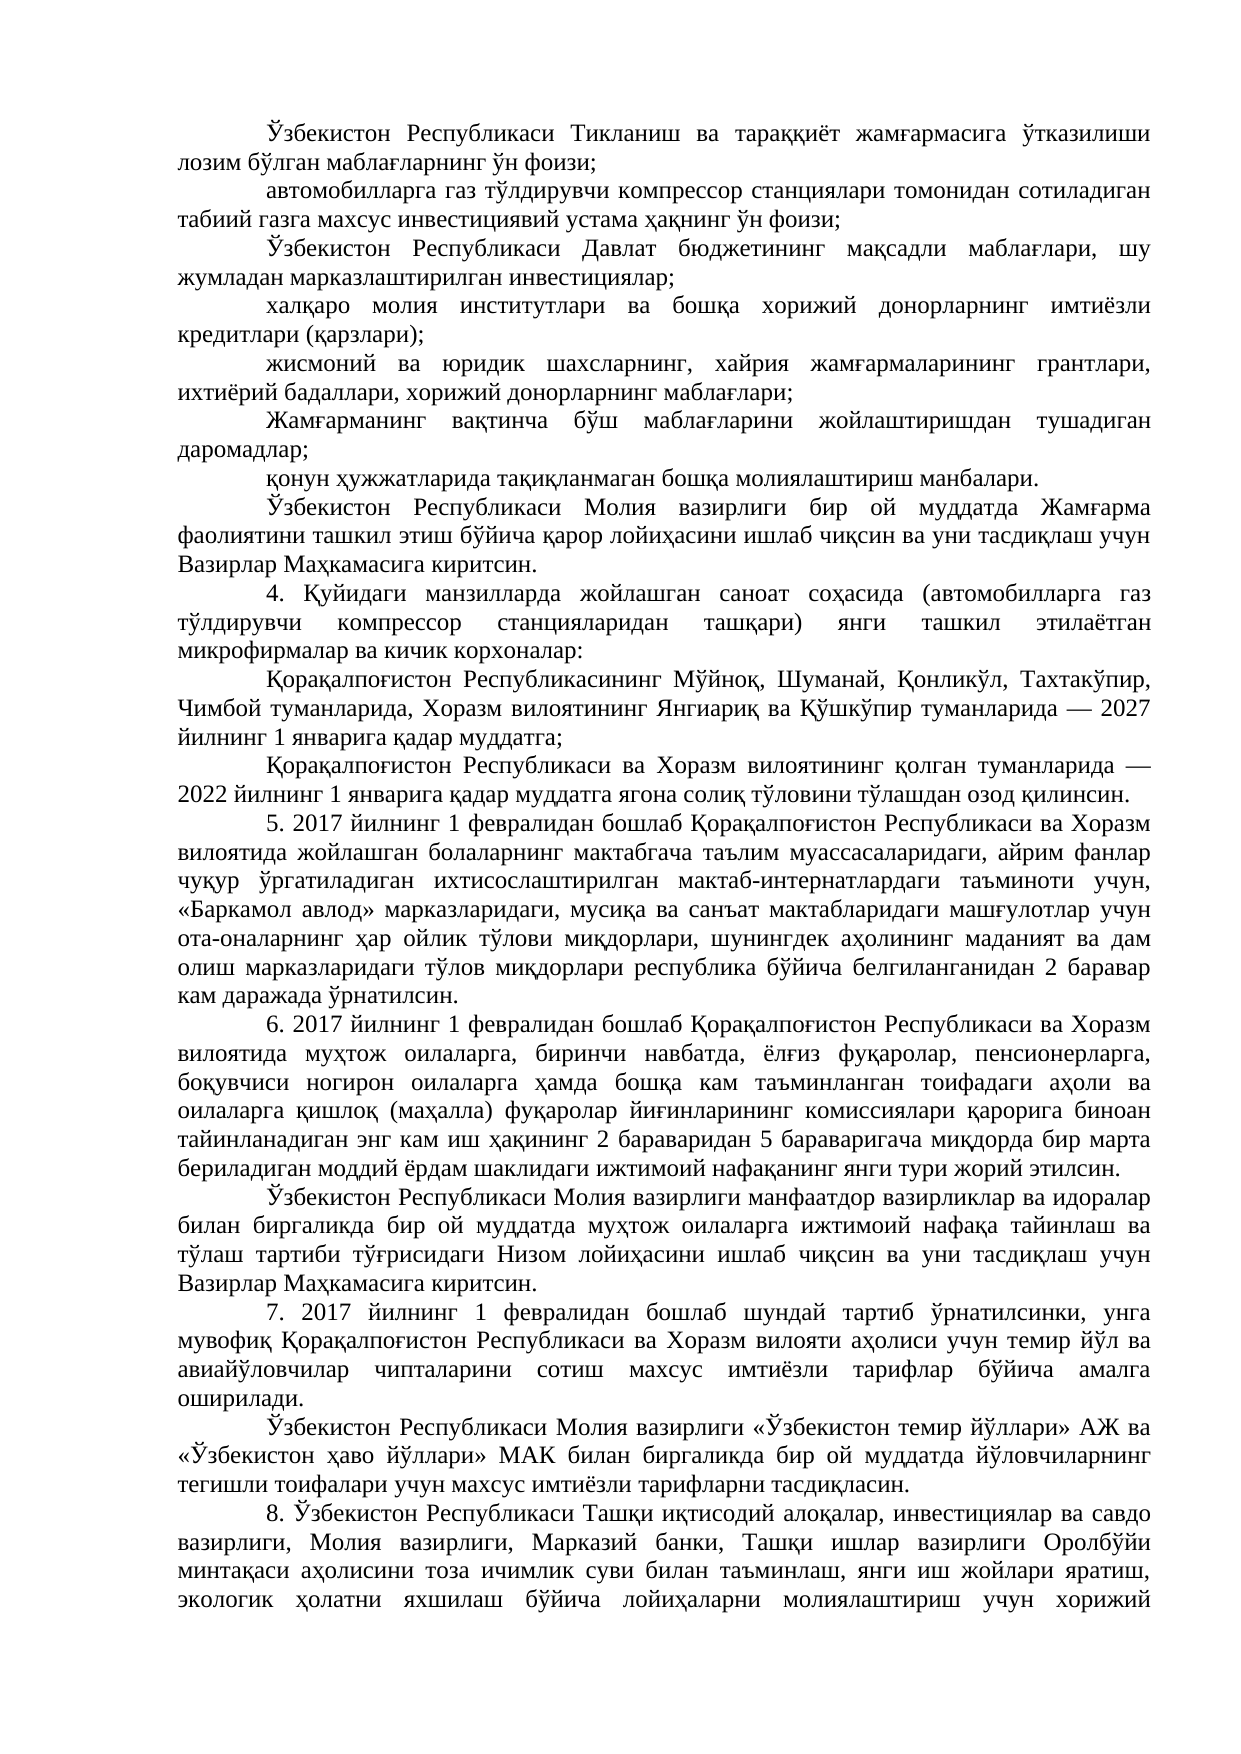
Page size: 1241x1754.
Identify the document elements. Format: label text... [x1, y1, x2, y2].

text жисмоний ва юридик шахсларнинг, хайрия жамғармаларининг грантлари, ихтиёрий бадаллари, хорижий донорларнинг маблағлари; [177, 348, 1152, 406]
text 6. 2017 йилнинг 1 февралидан бошлаб Қорақалпоғистон Республикаси ва Хоразм вилоятида муҳтож оилаларга, биринчи навбатда, ёлғиз фуқаролар, пенсионерларга, боқувчиси ногирон оилаларга ҳамда бошқа кам таъминланган тоифадаги аҳоли ва оилаларга қишлоқ (маҳалла) фуқаролар йиғинларининг комиссиялари қарорига биноан тайинланадиган энг кам иш ҳақининг 2 бараваридан 5 бараваригача миқдорда бир марта бериладиган моддий ёрдам шаклидаги ижтимоий нафақанинг янги тури жорий этилсин. [177, 1009, 1152, 1182]
text Ўзбекистон Республикаси Тикланиш ва тараққиёт жамғармасига ўтказилиши лозим бўлган маблағларнинг ўн фоизи; [177, 118, 1152, 176]
text 4. Қуйидаги манзилларда жойлашган саноат соҳасида (автомобилларга газ тўлдирувчи компрессор станцияларидан ташқари) янги ташкил этилаётган микрофирмалар ва кичик корхоналар: [177, 578, 1152, 664]
text Қорақалпоғистон Республикасининг Мўйноқ, Шуманай, Қонликўл, Тахтакўпир, Чимбой туманларида, Хоразм вилоятининг Янгиариқ ва Қўшкўпир туманларида — 2027 йилнинг 1 январига қадар муддатга; [177, 664, 1152, 751]
text 7. 2017 йилнинг 1 февралидан бошлаб шундай тартиб ўрнатилсинки, унга мувофиқ Қорақалпоғистон Республикаси ва Хоразм вилояти аҳолиси учун темир йўл ва авиайўловчилар чипталарини сотиш махсус имтиёзли тарифлар бўйича амалга оширилади. [177, 1297, 1152, 1412]
text халқаро молия институтлари ва бошқа хорижий донорларнинг имтиёзли кредитлари (қарзлари); [177, 291, 1152, 348]
text Ўзбекистон Республикаси Молия вазирлиги бир ой муддатда Жамғарма фаолиятини ташкил этиш бўйича қарор лойиҳасини ишлаб чиқсин ва уни тасдиқлаш учун Вазирлар Маҳкамасига киритсин. [177, 492, 1152, 578]
text Ўзбекистон Республикаси Молия вазирлиги «Ўзбекистон темир йўллари» АЖ ва «Ўзбекистон ҳаво йўллари» МАК билан биргаликда бир ой муддатда йўловчиларнинг тегишли тоифалари учун махсус имтиёзли тарифларни тасдиқласин. [177, 1412, 1152, 1498]
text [177, 1498, 1152, 1613]
text 5. 2017 йилнинг 1 февралидан бошлаб Қорақалпоғистон Республикаси ва Хоразм вилоятида жойлашган болаларнинг мактабгача таълим муассасаларидаги, айрим фанлар чуқур ўргатиладиган ихтисослаштирилган мактаб-интернатлардаги таъминоти учун, «Баркамол авлод» марказларидаги, мусиқа ва санъат мактабларидаги машғулотлар учун ота-оналарнинг ҳар ойлик тўлови миқдорлари, шунингдек аҳолининг маданият ва дам олиш марказларидаги тўлов миқдорлари республика бўйича белгиланганидан 2 баравар кам даражада ўрнатилсин. [177, 808, 1152, 1009]
text автомобилларга газ тўлдирувчи компрессор станциялари томонидан сотиладиган табиий газга махсус инвестициявий устама ҳақнинг ўн фоизи; [177, 176, 1152, 233]
text Ўзбекистон Республикаси Молия вазирлиги манфаатдор вазирликлар ва идоралар билан биргаликда бир ой муддатда муҳтож оилаларга ижтимоий нафақа тайинлаш ва тўлаш тартиби тўғрисидаги Низом лойиҳасини ишлаб чиқсин ва уни тасдиқлаш учун Вазирлар Маҳкамасига киритсин. [177, 1182, 1152, 1297]
text Қорақалпоғистон Республикаси ва Хоразм вилоятининг қолган туманларида — 2022 йилнинг 1 январига қадар муддатга ягона солиқ тўловини тўлашдан озод қилинсин. [177, 751, 1152, 808]
text қонун ҳужжатларида тақиқланмаган бошқа молиялаштириш манбалари. [177, 463, 1152, 492]
text Ўзбекистон Республикаси Давлат бюджетининг мақсадли маблағлари, шу жумладан марказлаштирилган инвестициялар; [177, 233, 1152, 291]
text Жамғарманинг вақтинча бўш маблағларини жойлаштиришдан тушадиган даромадлар; [177, 406, 1152, 463]
